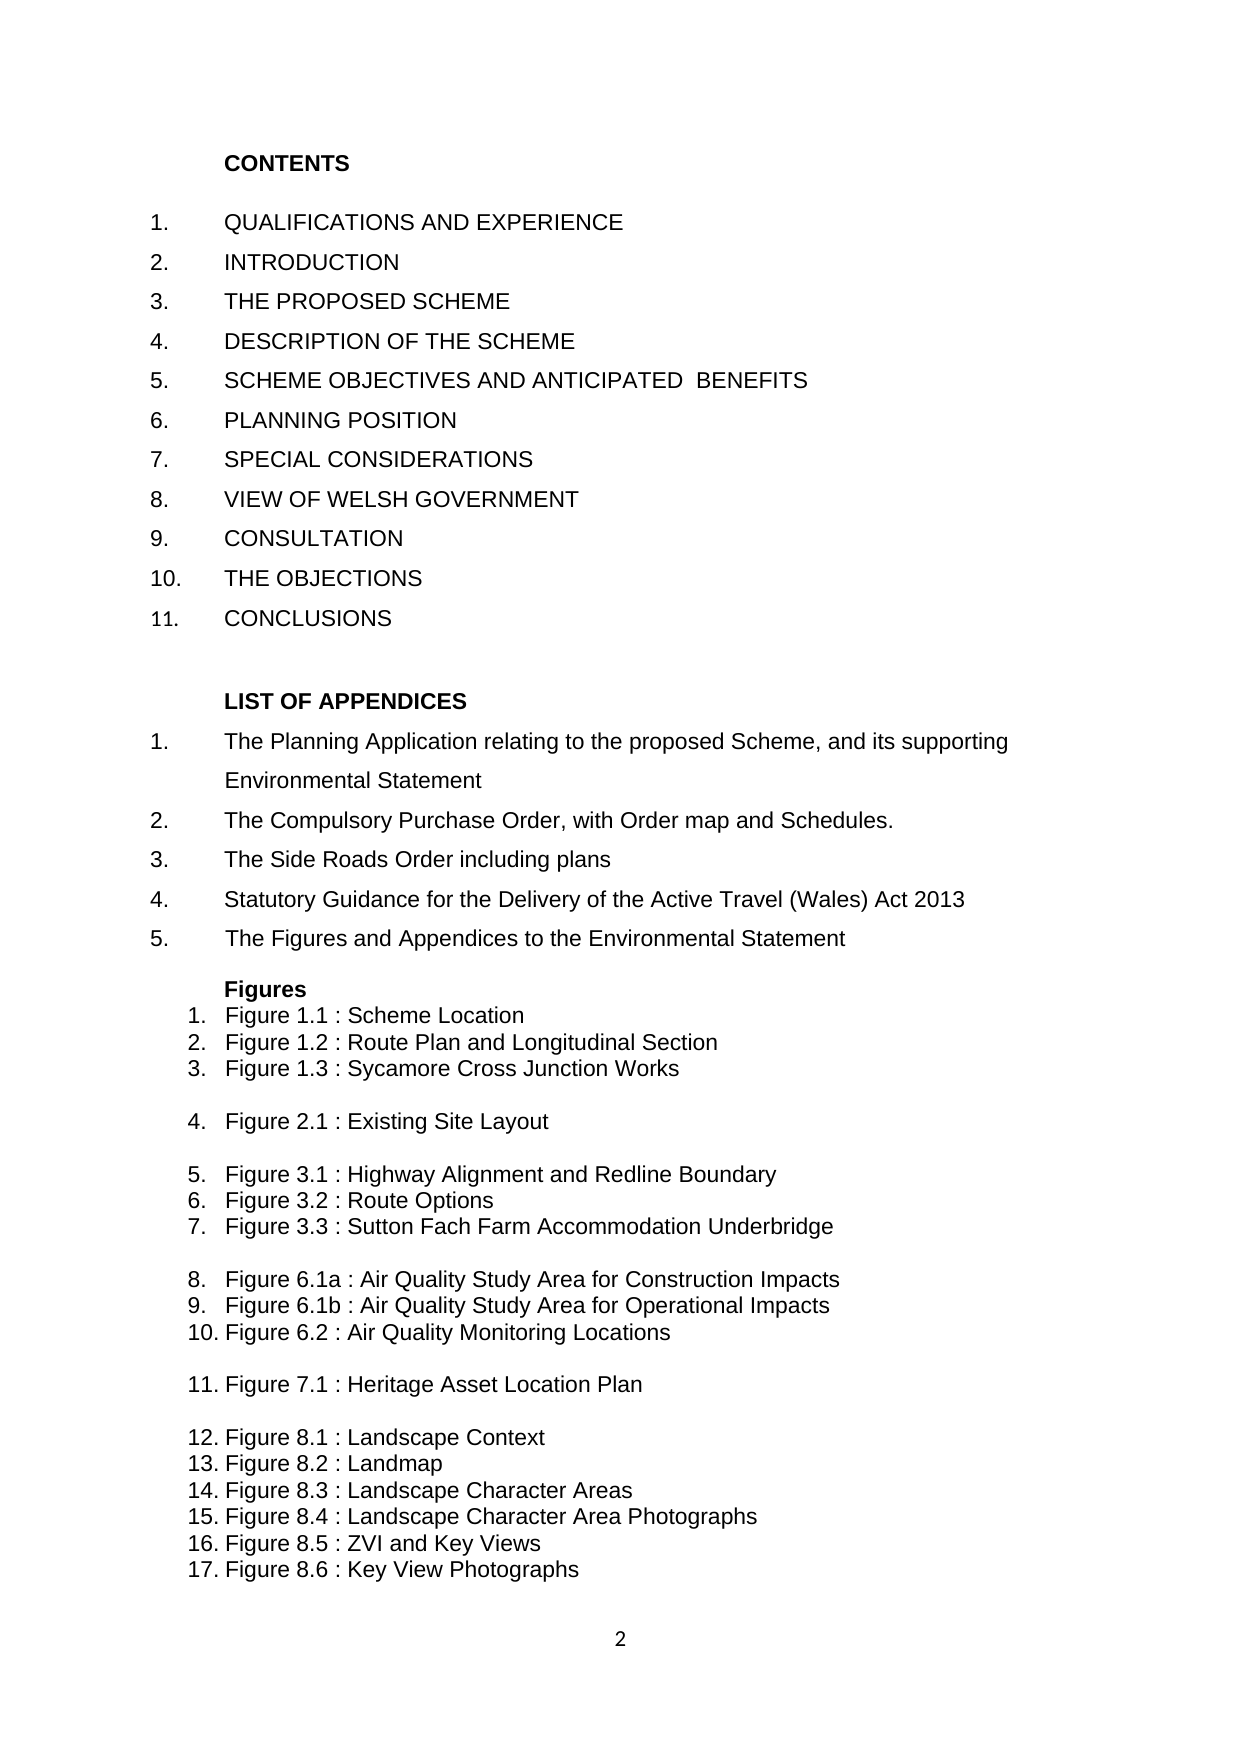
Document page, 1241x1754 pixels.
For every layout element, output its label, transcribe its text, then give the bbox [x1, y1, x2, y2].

list special considerations [150, 446, 1090, 473]
list the proposed scheme [150, 288, 1090, 315]
list The Figures and Appendices to the Environmental Statement [150, 925, 1090, 951]
list Figure 8.2 : Landmap [187, 1450, 1090, 1477]
list Figure 6.1a : Air Quality Study Area for Construction Impacts [187, 1266, 1090, 1292]
list the objections [150, 565, 1090, 591]
list Figure 3.2 : Route Options [187, 1187, 1090, 1213]
list The Planning Application relating to the proposed Scheme, and its supporting Environmental Statement [150, 728, 1090, 793]
list The Compulsory Purchase Order, with Order map and Schedules. [150, 807, 1090, 833]
list Figure 1.1 : Scheme Location [187, 1002, 1090, 1029]
text Contents [150, 150, 1090, 176]
list Figure 6.2 : Air Quality Monitoring Locations [187, 1319, 1090, 1345]
list Figure 1.3 : Sycamore Cross Junction Works [187, 1055, 1090, 1081]
list Figure 6.1b : Air Quality Study Area for Operational Impacts [187, 1292, 1090, 1319]
list Figure 3.1 : Highway Alignment and Redline Boundary [187, 1161, 1090, 1187]
list scheme objectives and anticipated benefits [150, 367, 1090, 394]
list planning position [150, 407, 1090, 433]
list description of the scheme [150, 328, 1090, 354]
list LIST OF APPENDICES [224, 688, 1090, 714]
list Figure 8.1 : Landscape Context [187, 1424, 1090, 1450]
list QUALIFICATIONS AND EXPERIENCE [150, 209, 1090, 236]
list conclusions [150, 604, 1090, 632]
list Figure 8.3 : Landscape Character Areas [187, 1477, 1090, 1503]
list Figure 8.4 : Landscape Character Area Photographs [187, 1503, 1090, 1529]
list Introduction [150, 249, 1090, 275]
text Figures [150, 976, 1090, 1002]
list view of welsh government [150, 486, 1090, 512]
list Figure 7.1 : Heritage Asset Location Plan [187, 1371, 1090, 1398]
list Figure 2.1 : Existing Site Layout [187, 1108, 1090, 1134]
list Figure 8.6 : Key View Photographs [187, 1556, 1090, 1582]
list The Side Roads Order including plans [150, 846, 1090, 872]
list Statutory Guidance for the Delivery of the Active Travel (Wales) Act 2013 [150, 886, 1090, 912]
list Figure 1.2 : Route Plan and Longitudinal Section [187, 1029, 1090, 1055]
list Figure 3.3 : Sutton Fach Farm Accommodation Underbridge [187, 1213, 1090, 1239]
list Figure 8.5 : ZVI and Key Views [187, 1529, 1090, 1556]
list CONSULTATION [150, 525, 1090, 552]
